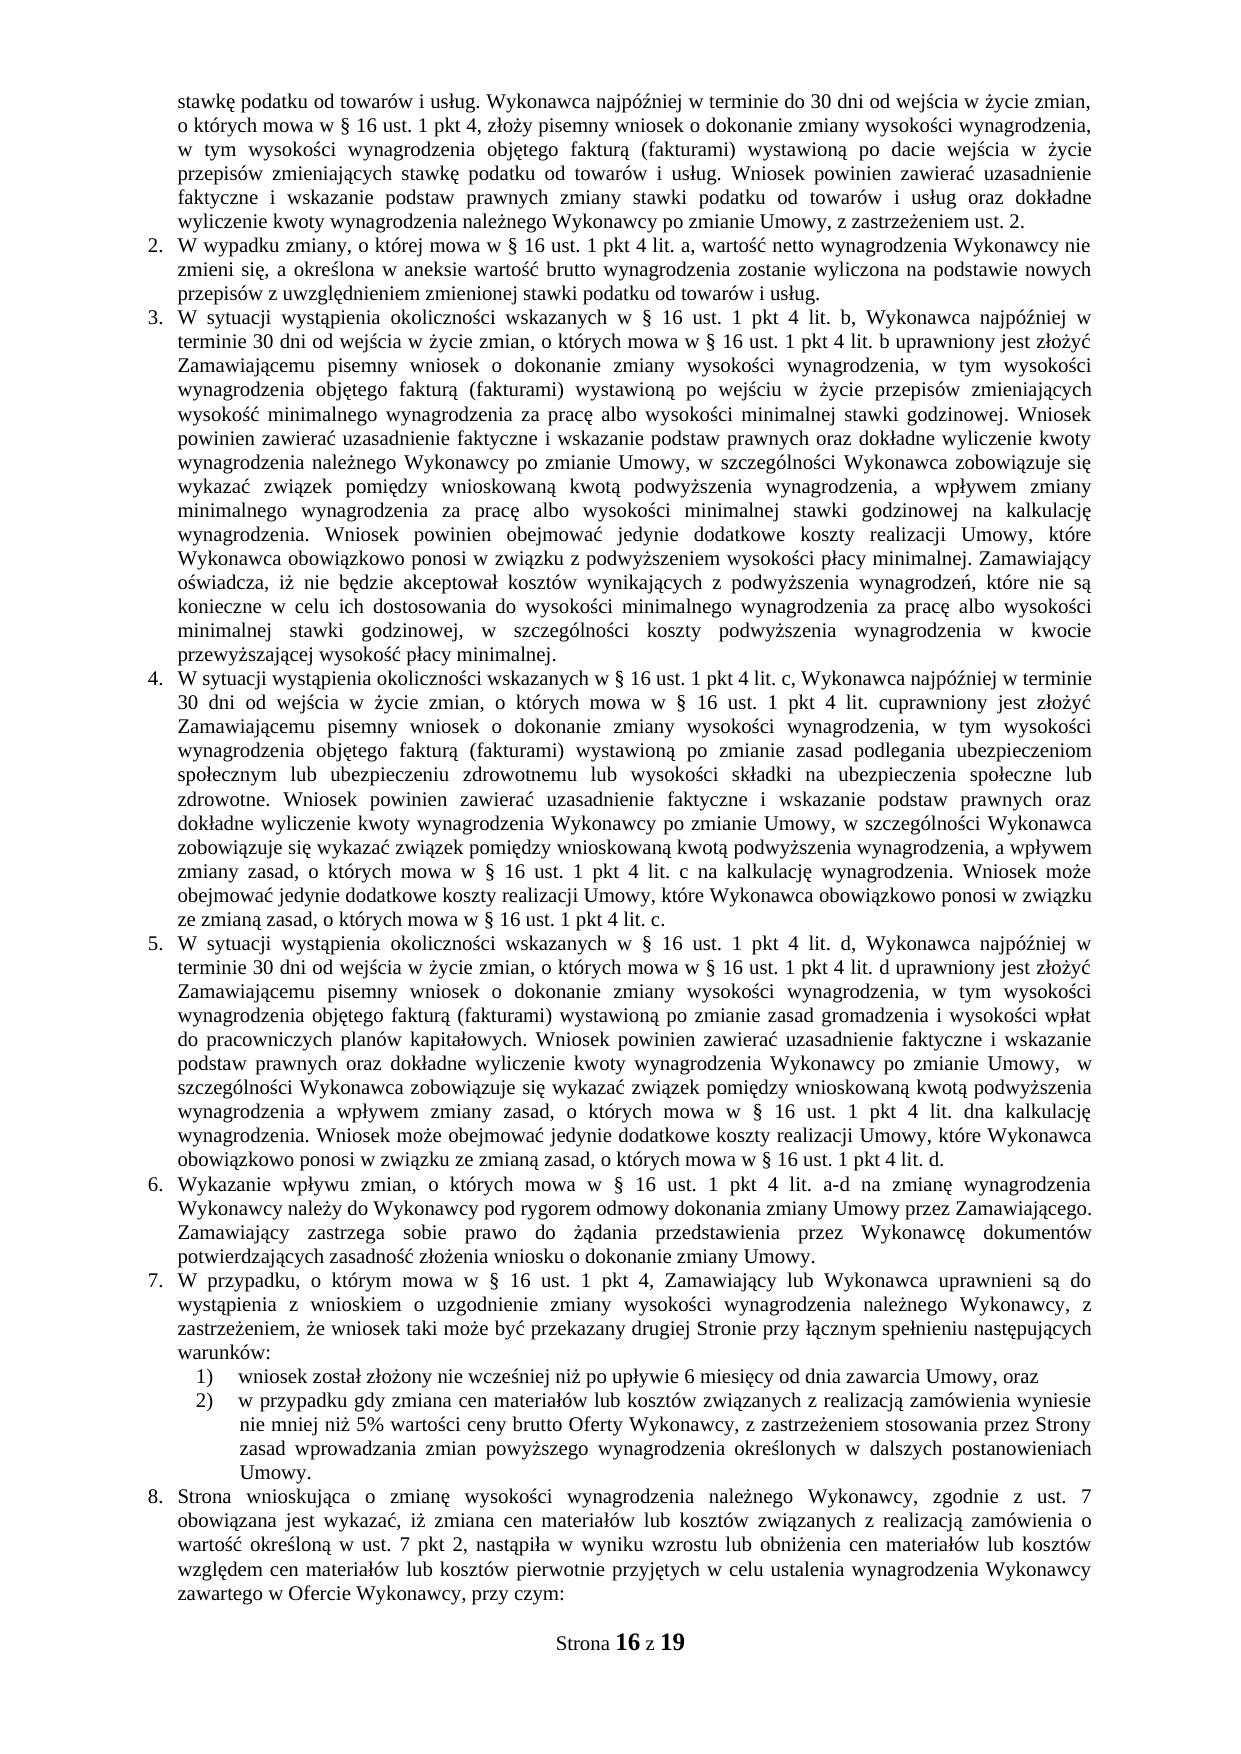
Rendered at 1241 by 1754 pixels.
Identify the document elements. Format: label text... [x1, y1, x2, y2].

list W przypadku, o którym mowa w § 16 ust. 1 pkt 4, Zamawiający lub Wykonawca uprawnieni są do wystąpienia z wnioskiem o uzgodnienie zmiany wysokości wynagrodzenia należnego Wykonawcy, z zastrzeżeniem, że wniosek taki może być przekazany drugiej Stronie przy łącznym spełnieniu następujących warunków: [148, 1268, 1093, 1364]
list W wypadku zmiany, o której mowa w § 16 ust. 1 pkt 4 lit. a, wartość netto wynagrodzenia Wykonawcy nie zmieni się, a określona w aneksie wartość brutto wynagrodzenia zostanie wyliczona na podstawie nowych przepisów z uwzględnieniem zmienionej stawki podatku od towarów i usług. [148, 233, 1093, 305]
list W sytuacji wystąpienia okoliczności wskazanych w § 16 ust. 1 pkt 4 lit. d, Wykonawca najpóźniej w terminie 30 dni od wejścia w życie zmian, o których mowa w § 16 ust. 1 pkt 4 lit. d uprawniony jest złożyć Zamawiającemu pisemny wniosek o dokonanie zmiany wysokości wynagrodzenia, w tym wysokości wynagrodzenia objętego fakturą (fakturami) wystawioną po zmianie zasad gromadzenia i wysokości wpłat do pracowniczych planów kapitałowych. Wniosek powinien zawierać uzasadnienie faktyczne i wskazanie podstaw prawnych oraz dokładne wyliczenie kwoty wynagrodzenia Wykonawcy po zmianie Umowy, w szczególności Wykonawca zobowiązuje się wykazać związek pomiędzy wnioskowaną kwotą podwyższenia wynagrodzenia a wpływem zmiany zasad, o których mowa w § 16 ust. 1 pkt 4 lit. dna kalkulację wynagrodzenia. Wniosek może obejmować jedynie dodatkowe koszty realizacji Umowy, które Wykonawca obowiązkowo ponosi w związku ze zmianą zasad, o których mowa w § 16 ust. 1 pkt 4 lit. d. [148, 931, 1093, 1171]
list W sytuacji wystąpienia okoliczności wskazanych w § 16 ust. 1 pkt 4 lit. b, Wykonawca najpóźniej w terminie 30 dni od wejścia w życie zmian, o których mowa w § 16 ust. 1 pkt 4 lit. b uprawniony jest złożyć Zamawiającemu pisemny wniosek o dokonanie zmiany wysokości wynagrodzenia, w tym wysokości wynagrodzenia objętego fakturą (fakturami) wystawioną po wejściu w życie przepisów zmieniających wysokość minimalnego wynagrodzenia za pracę albo wysokości minimalnej stawki godzinowej. Wniosek powinien zawierać uzasadnienie faktyczne i wskazanie podstaw prawnych oraz dokładne wyliczenie kwoty wynagrodzenia należnego Wykonawcy po zmianie Umowy, w szczególności Wykonawca zobowiązuje się wykazać związek pomiędzy wnioskowaną kwotą podwyższenia wynagrodzenia, a wpływem zmiany minimalnego wynagrodzenia za pracę albo wysokości minimalnej stawki godzinowej na kalkulację wynagrodzenia. Wniosek powinien obejmować jedynie dodatkowe koszty realizacji Umowy, które Wykonawca obowiązkowo ponosi w związku z podwyższeniem wysokości płacy minimalnej. Zamawiający oświadcza, iż nie będzie akceptował kosztów wynikających z podwyższenia wynagrodzeń, które nie są konieczne w celu ich dostosowania do wysokości minimalnego wynagrodzenia za pracę albo wysokości minimalnej stawki godzinowej, w szczególności koszty podwyższenia wynagrodzenia w kwocie przewyższającej wysokość płacy minimalnej. [148, 305, 1093, 666]
list Wykazanie wpływu zmian, o których mowa w § 16 ust. 1 pkt 4 lit. a-d na zmianę wynagrodzenia Wykonawcy należy do Wykonawcy pod rygorem odmowy dokonania zmiany Umowy przez Zamawiającego. Zamawiający zastrzega sobie prawo do żądania przedstawienia przez Wykonawcę dokumentów potwierdzających zasadność złożenia wniosku o dokonanie zmiany Umowy. [148, 1171, 1093, 1268]
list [148, 89, 1093, 233]
list w przypadku gdy zmiana cen materiałów lub kosztów związanych z realizacją zamówienia wyniesie nie mniej niż 5% wartości ceny brutto Oferty Wykonawcy, z zastrzeżeniem stosowania przez Strony zasad wprowadzania zmian powyższego wynagrodzenia określonych w dalszych postanowieniach Umowy. [196, 1388, 1093, 1484]
list wniosek został złożony nie wcześniej niż po upływie 6 miesięcy od dnia zawarcia Umowy, oraz [196, 1364, 1093, 1388]
list W sytuacji wystąpienia okoliczności wskazanych w § 16 ust. 1 pkt 4 lit. c, Wykonawca najpóźniej w terminie 30 dni od wejścia w życie zmian, o których mowa w § 16 ust. 1 pkt 4 lit. cuprawniony jest złożyć Zamawiającemu pisemny wniosek o dokonanie zmiany wysokości wynagrodzenia, w tym wysokości wynagrodzenia objętego fakturą (fakturami) wystawioną po zmianie zasad podlegania ubezpieczeniom społecznym lub ubezpieczeniu zdrowotnemu lub wysokości składki na ubezpieczenia społeczne lub zdrowotne. Wniosek powinien zawierać uzasadnienie faktyczne i wskazanie podstaw prawnych oraz dokładne wyliczenie kwoty wynagrodzenia Wykonawcy po zmianie Umowy, w szczególności Wykonawca zobowiązuje się wykazać związek pomiędzy wnioskowaną kwotą podwyższenia wynagrodzenia, a wpływem zmiany zasad, o których mowa w § 16 ust. 1 pkt 4 lit. c na kalkulację wynagrodzenia. Wniosek może obejmować jedynie dodatkowe koszty realizacji Umowy, które Wykonawca obowiązkowo ponosi w związku ze zmianą zasad, o których mowa w § 16 ust. 1 pkt 4 lit. c. [148, 666, 1093, 931]
list Strona wnioskująca o zmianę wysokości wynagrodzenia należnego Wykonawcy, zgodnie z ust. 7 obowiązana jest wykazać, iż zmiana cen materiałów lub kosztów związanych z realizacją zamówienia o wartość określoną w ust. 7 pkt 2, nastąpiła w wyniku wzrostu lub obniżenia cen materiałów lub kosztów względem cen materiałów lub kosztów pierwotnie przyjętych w celu ustalenia wynagrodzenia Wykonawcy zawartego w Ofercie Wykonawcy, przy czym: [148, 1484, 1093, 1604]
